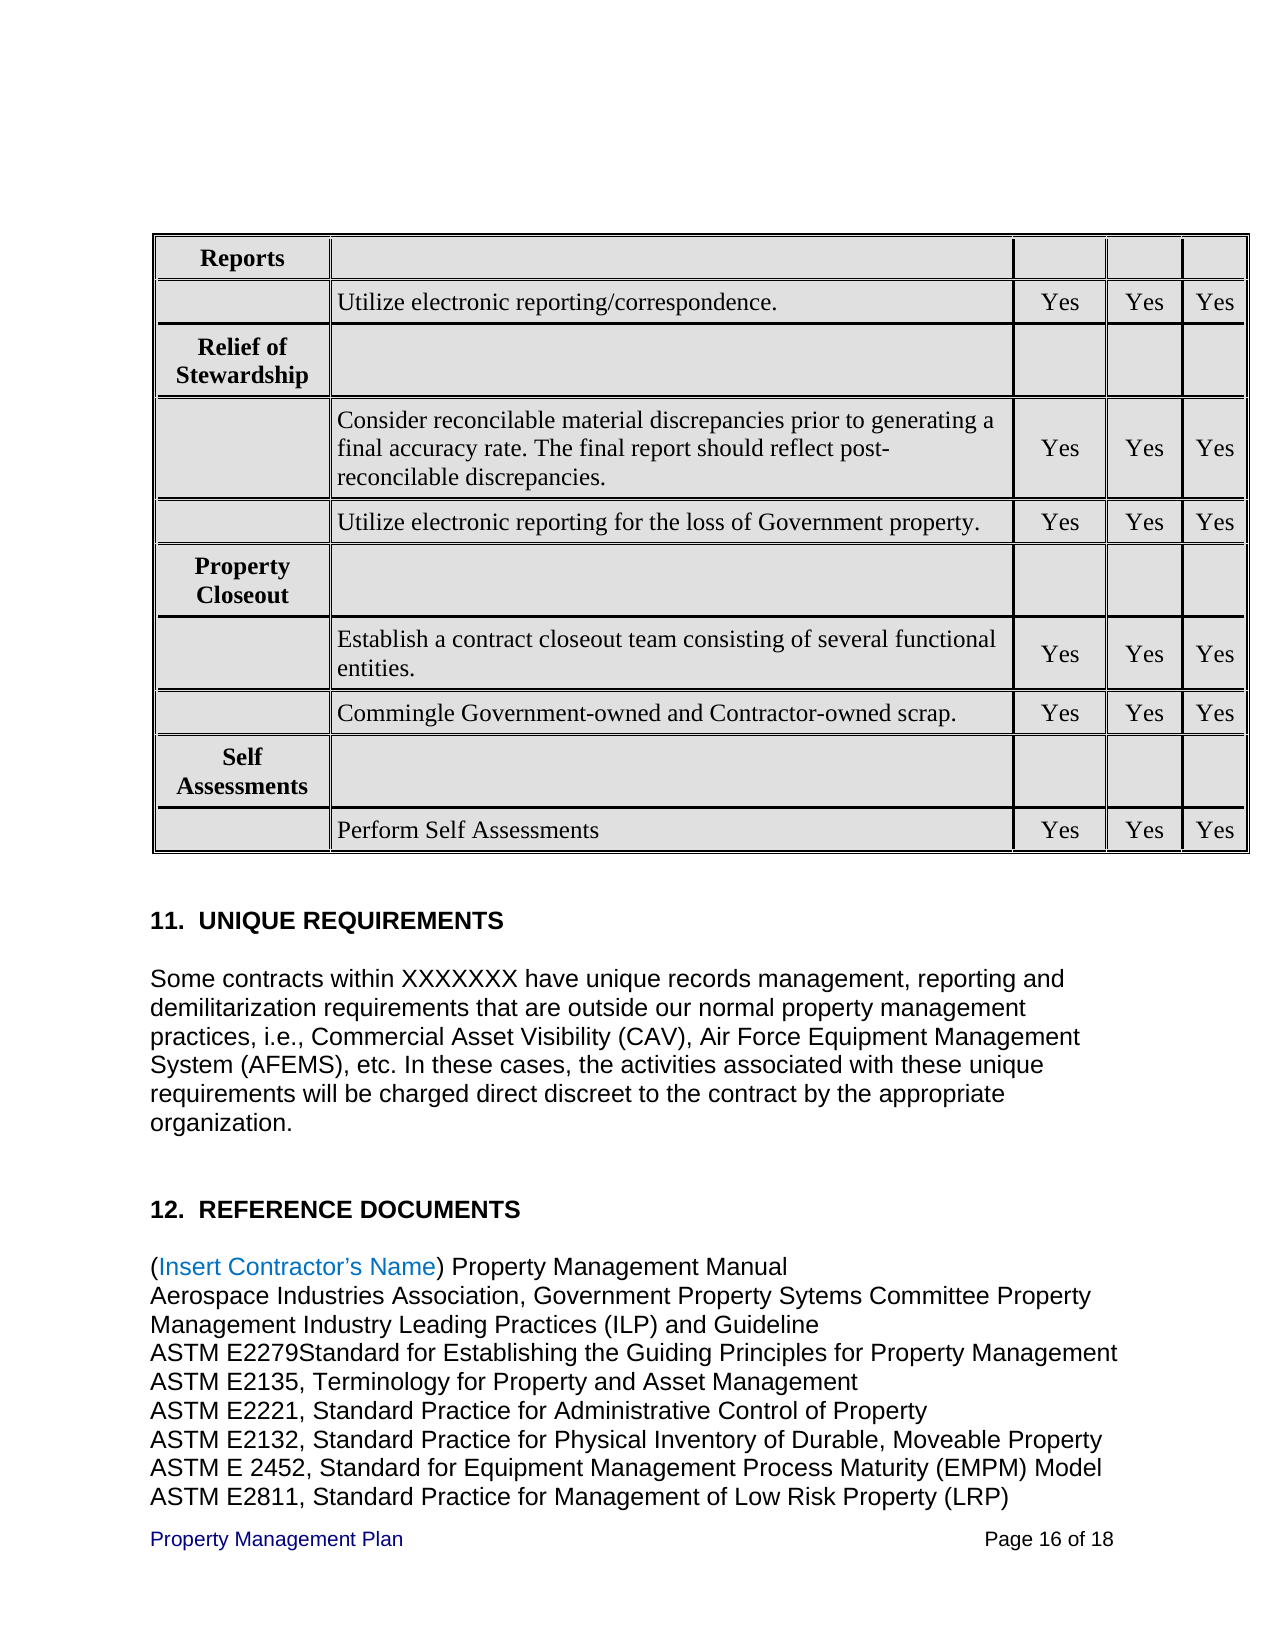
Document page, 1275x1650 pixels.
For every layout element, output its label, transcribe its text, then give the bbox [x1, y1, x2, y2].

table_cell Yes [1184, 688, 1247, 733]
table_cell [156, 395, 329, 497]
text ASTM E2135, Terminology for Property and Asset Management [150, 1367, 1125, 1396]
table_cell Yes [1182, 278, 1248, 322]
table_cell Yes [1013, 809, 1107, 850]
table_cell [156, 615, 329, 688]
table_cell Reports [156, 237, 331, 278]
text ASTM E2221, Standard Practice for Administrative Control of Property [150, 1396, 1125, 1425]
table_cell Consider reconcilable material discrepancies prior to generating a final accuracy rate. The final report should reflect post-reconcilable discrepancies. [332, 399, 1012, 497]
text ASTM E2279Standard for Establishing the Guiding Principles for Property Management [150, 1338, 1125, 1367]
text Aerospace Industries Association, Government Property Sytems Committee Property Management Industry Leading Practices (ILP) and Guideline [150, 1281, 1125, 1338]
table_cell [1184, 322, 1246, 395]
text 11. UNIQUE REQUIREMENTS [150, 906, 1125, 935]
table_cell Establish a contract closeout team consisting of several functional entities. [332, 618, 1012, 688]
table_cell Yes [1015, 399, 1105, 497]
table_cell [1182, 542, 1248, 615]
table_cell [1108, 545, 1181, 615]
table_cell [1182, 237, 1246, 278]
table_cell Utilize electronic reporting/correspondence. [332, 281, 1012, 322]
table_cell Yes [1015, 281, 1105, 322]
text ASTM E 2452, Standard for Equipment Management Process Maturity (EMPM) Model [150, 1453, 1125, 1482]
table_cell Self Assessments [154, 733, 331, 806]
table_cell Relief of Stewardship [156, 322, 329, 395]
table_cell Yes [1108, 501, 1181, 542]
table_cell Yes [1184, 395, 1247, 497]
table_cell Yes [1108, 618, 1181, 688]
table_cell [1015, 545, 1105, 615]
table_cell Yes [1108, 281, 1181, 322]
table_cell [1013, 237, 1107, 278]
table_cell Property Closeout [154, 542, 331, 615]
text ASTM E2132, Standard Practice for Physical Inventory of Durable, Moveable Property [150, 1425, 1125, 1453]
table_cell [1015, 325, 1105, 395]
table_cell Yes [1015, 618, 1105, 688]
table_cell Yes [1015, 692, 1105, 733]
table_cell Yes [1015, 501, 1105, 542]
table_cell Utilize electronic reporting for the loss of Government property. [332, 501, 1012, 542]
table_cell Commingle Government-owned and Contractor-owned scrap. [332, 692, 1012, 733]
table_cell [1015, 736, 1105, 806]
table_cell [331, 235, 1013, 278]
text (Insert Contractor’s Name) Property Management Manual [150, 1252, 1125, 1281]
text Some contracts within XXXXXXX have unique records management, reporting and demilitarization requirements that are outside our normal property management practices, i.e., Commercial Asset Visibility (CAV), Air Force Equipment Management System (AFEMS), etc. In these cases, the activities associated with these unique requirements will be charged direct discreet to the contract by the appropriate organization. [150, 964, 1125, 1137]
table_cell Yes [1108, 692, 1181, 733]
table_cell Yes [1182, 806, 1246, 850]
table_cell Perform Self Assessments [331, 809, 1013, 850]
table_cell Yes [1107, 809, 1182, 850]
table_cell Yes [1184, 615, 1246, 688]
table_cell [332, 325, 1012, 395]
table_cell [1107, 235, 1182, 278]
table_cell [156, 688, 329, 733]
table_cell [1108, 736, 1181, 806]
table_cell [1182, 733, 1248, 806]
table_cell [332, 545, 1012, 615]
table_cell [154, 278, 331, 322]
table_cell [156, 497, 329, 542]
text ASTM E2811, Standard Practice for Management of Low Risk Property (LRP) [150, 1482, 1125, 1511]
table_cell [156, 806, 331, 850]
table_cell [332, 736, 1012, 806]
table_cell Yes [1108, 399, 1181, 497]
text 12. REFERENCE DOCUMENTS [150, 1195, 1125, 1223]
table_cell Yes [1184, 497, 1247, 542]
table_cell [1108, 325, 1181, 395]
